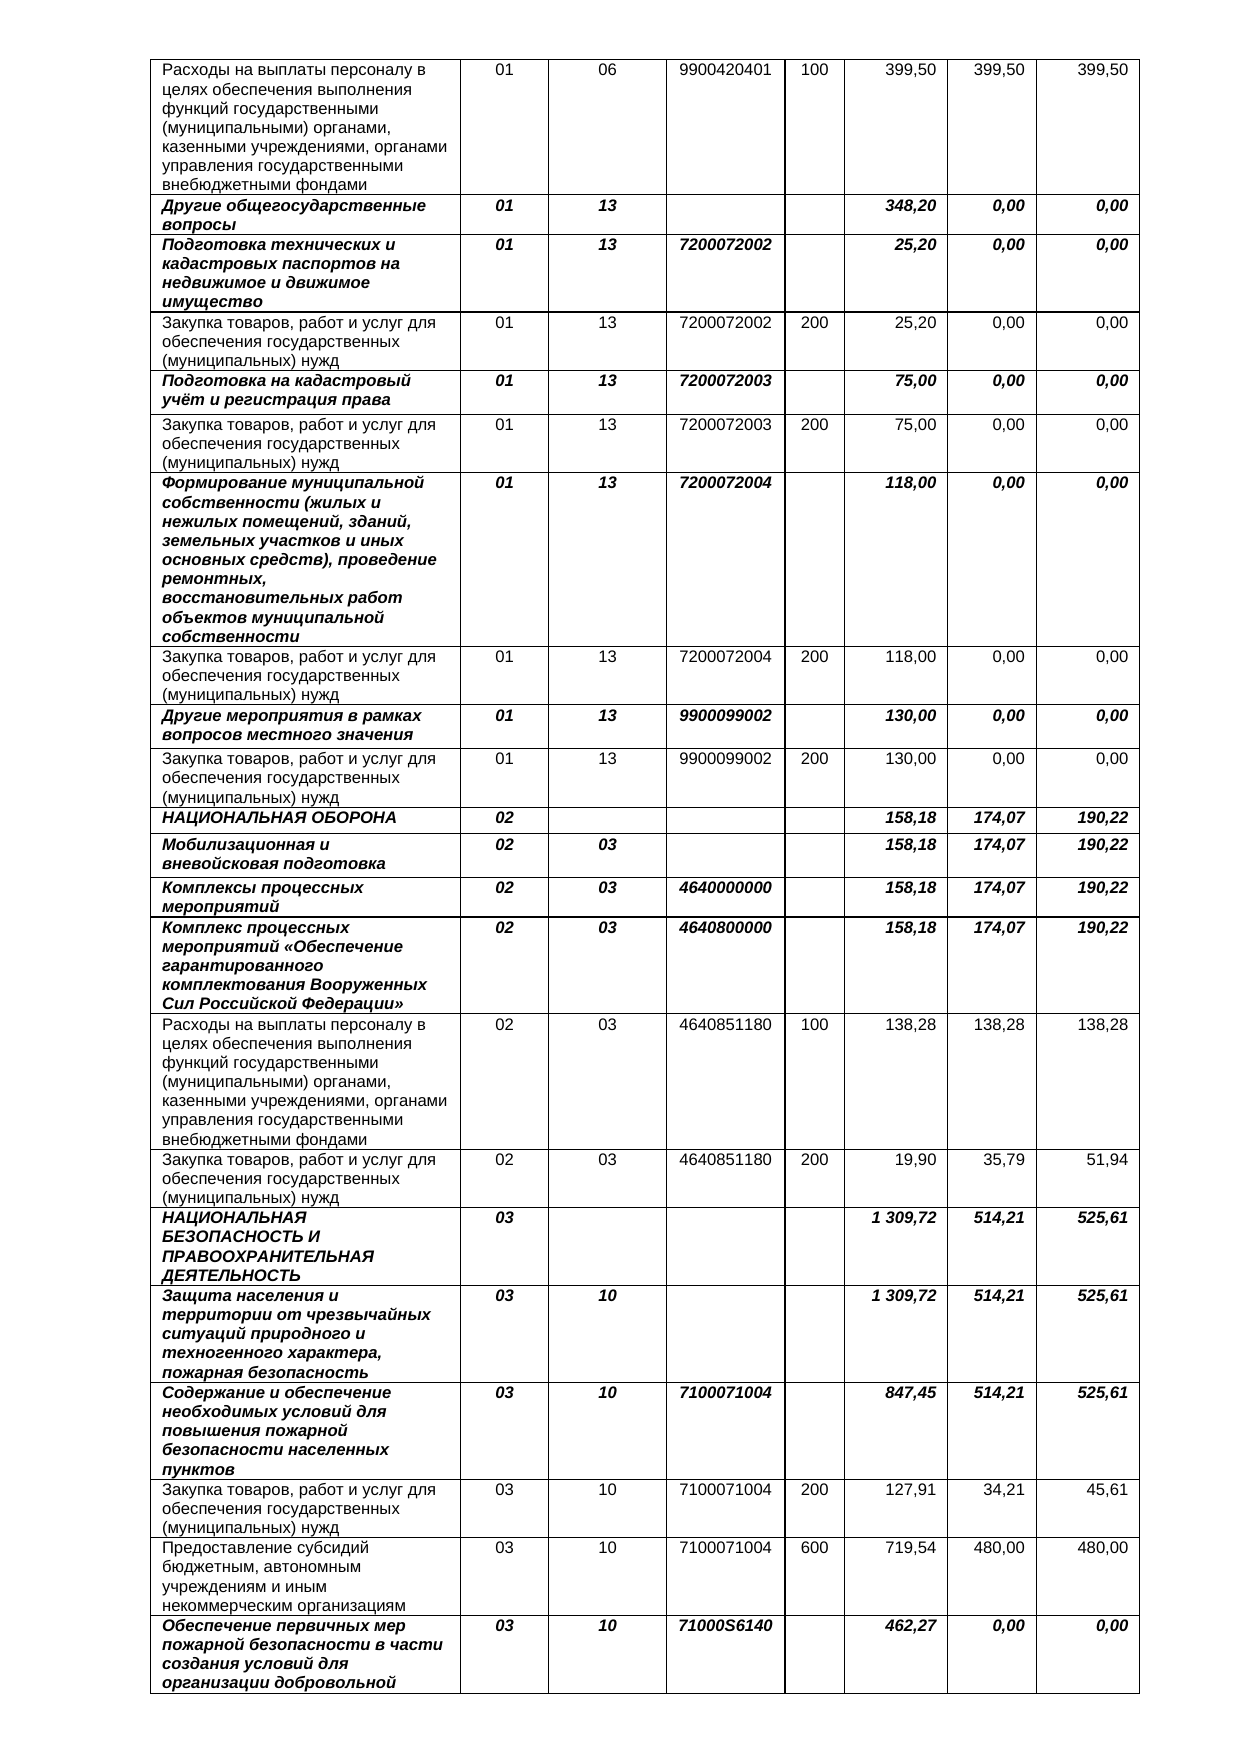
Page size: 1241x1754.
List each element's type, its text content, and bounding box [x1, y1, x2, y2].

table_cell 19,90 [845, 1150, 947, 1207]
table_cell 158,18 [845, 918, 947, 1013]
table_cell 190,22 [1037, 918, 1139, 1013]
table_cell Закупка товаров, работ и услуг для обеспечения государственных (муниципальных) нужд [151, 647, 460, 704]
table_cell 1 309,72 [845, 1286, 947, 1382]
table_cell 02 [461, 878, 548, 916]
table_cell 03 [549, 1150, 666, 1207]
table_cell 13 [549, 235, 666, 311]
table_cell 158,18 [845, 808, 947, 833]
table_cell [667, 195, 784, 234]
table_cell Формирование муниципальной собственности (жилых и нежилых помещений, зданий, земельных участков и иных основных средств), проведение ремонтных, восстановительных работ объектов муниципальной собственности [151, 473, 460, 646]
table_cell 100 [786, 60, 844, 194]
table_cell 190,22 [1037, 834, 1139, 877]
table_cell 13 [549, 705, 666, 748]
table_cell 0,00 [948, 749, 1036, 807]
table_cell 34,21 [948, 1480, 1036, 1537]
table_cell 02 [461, 918, 548, 1013]
table_cell 4640000000 [667, 878, 784, 916]
table_cell 0,00 [1037, 415, 1139, 472]
table_cell Закупка товаров, работ и услуг для обеспечения государственных (муниципальных) нужд [151, 749, 460, 807]
table_cell 127,91 [845, 1480, 947, 1537]
table_cell [667, 834, 784, 877]
table_cell 10 [549, 1616, 666, 1692]
table_cell 13 [549, 749, 666, 807]
table_cell 03 [461, 1208, 548, 1285]
table_cell 03 [549, 1014, 666, 1148]
table_cell Закупка товаров, работ и услуг для обеспечения государственных (муниципальных) нужд [151, 415, 460, 472]
table_cell 35,79 [948, 1150, 1036, 1207]
table_cell 03 [461, 1616, 548, 1692]
table_cell 06 [549, 60, 666, 194]
table_cell 0,00 [948, 1616, 1036, 1692]
table_cell 01 [461, 647, 548, 704]
table_cell [786, 1383, 844, 1478]
table_cell 45,61 [1037, 1480, 1139, 1537]
table_cell [667, 1286, 784, 1382]
table_cell 525,61 [1037, 1208, 1139, 1285]
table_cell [151, 1538, 460, 1615]
table_cell 71000S6140 [667, 1616, 784, 1692]
table_cell 480,00 [948, 1538, 1036, 1615]
table_cell 7100071004 [667, 1480, 784, 1537]
table_cell 01 [461, 371, 548, 414]
table_cell [786, 195, 844, 234]
table_cell [786, 1208, 844, 1285]
table_cell 25,20 [845, 313, 947, 370]
table_cell 7200072003 [667, 371, 784, 414]
table_cell 10 [549, 1480, 666, 1537]
table_cell 75,00 [845, 371, 947, 414]
table_cell 0,00 [1037, 705, 1139, 748]
table_cell 7100071004 [667, 1538, 784, 1615]
table_cell Защита населения и территории от чрезвычайных ситуаций природного и техногенного характера, пожарная безопасность [151, 1286, 460, 1382]
table_cell 190,22 [1037, 878, 1139, 916]
table_cell 7200072002 [667, 313, 784, 370]
table_cell 03 [461, 1480, 548, 1537]
table_cell 200 [786, 313, 844, 370]
table_cell 174,07 [948, 834, 1036, 877]
table_cell 7200072004 [667, 473, 784, 646]
table_cell Другие общегосударственные вопросы [151, 195, 460, 234]
table_cell 0,00 [1037, 749, 1139, 807]
table_cell 399,50 [845, 60, 947, 194]
table_cell 348,20 [845, 195, 947, 234]
table_cell 200 [786, 1480, 844, 1537]
table_cell 130,00 [845, 705, 947, 748]
table_cell 7100071004 [667, 1383, 784, 1478]
table_cell [549, 808, 666, 833]
table_cell 9900420401 [667, 60, 784, 194]
table_cell 01 [461, 235, 548, 311]
table_cell [786, 918, 844, 1013]
table_cell 514,21 [948, 1383, 1036, 1478]
table_cell 01 [461, 705, 548, 748]
table_cell 462,27 [845, 1616, 947, 1692]
table_cell Комплексы процессных мероприятий [151, 878, 460, 916]
table_cell 75,00 [845, 415, 947, 472]
table_cell [786, 473, 844, 646]
table_cell 10 [549, 1383, 666, 1478]
table_cell [667, 1208, 784, 1285]
table_cell 03 [461, 1538, 548, 1615]
table_cell 01 [461, 60, 548, 194]
table_cell [786, 808, 844, 833]
table_cell 13 [549, 415, 666, 472]
table_cell 0,00 [948, 235, 1036, 311]
table_cell 0,00 [1037, 371, 1139, 414]
table_cell 7200072003 [667, 415, 784, 472]
table_cell 0,00 [948, 705, 1036, 748]
table_cell 100 [786, 1014, 844, 1148]
table_cell 0,00 [948, 473, 1036, 646]
table_cell Подготовка на кадастровый учёт и регистрация права [151, 371, 460, 414]
table_cell 138,28 [845, 1014, 947, 1148]
table_cell 03 [461, 1286, 548, 1382]
table_cell 02 [461, 1150, 548, 1207]
table_cell Закупка товаров, работ и услуг для обеспечения государственных (муниципальных) нужд [151, 1150, 460, 1207]
table_cell 0,00 [1037, 235, 1139, 311]
table_cell 138,28 [1037, 1014, 1139, 1148]
table_cell 13 [549, 371, 666, 414]
table_cell 1 309,72 [845, 1208, 947, 1285]
table_cell 9900099002 [667, 749, 784, 807]
table_cell 0,00 [1037, 195, 1139, 234]
table_cell 600 [786, 1538, 844, 1615]
table_cell 200 [786, 647, 844, 704]
table_cell [549, 1208, 666, 1285]
table_cell 01 [461, 415, 548, 472]
table_cell 174,07 [948, 808, 1036, 833]
table_cell 10 [549, 1286, 666, 1382]
table_cell 514,21 [948, 1208, 1036, 1285]
table_cell 0,00 [1037, 1616, 1139, 1692]
table_cell 0,00 [948, 415, 1036, 472]
table_cell 138,28 [948, 1014, 1036, 1148]
table_cell 01 [461, 473, 548, 646]
table_cell Закупка товаров, работ и услуг для обеспечения государственных (муниципальных) нужд [151, 1480, 460, 1537]
table_cell Подготовка технических и кадастровых паспортов на недвижимое и движимое имущество [151, 235, 460, 311]
table_cell 118,00 [845, 647, 947, 704]
table_cell 7200072002 [667, 235, 784, 311]
table_cell 0,00 [1037, 313, 1139, 370]
table_cell 4640851180 [667, 1150, 784, 1207]
table_cell 158,18 [845, 878, 947, 916]
table_cell 02 [461, 834, 548, 877]
table_cell 03 [549, 918, 666, 1013]
table_cell Содержание и обеспечение необходимых условий для повышения пожарной безопасности населенных пунктов [151, 1383, 460, 1478]
table_cell Мобилизационная и вневойсковая подготовка [151, 834, 460, 877]
table_cell 4640800000 [667, 918, 784, 1013]
table_cell 200 [786, 1150, 844, 1207]
table_cell 03 [549, 834, 666, 877]
table_cell [786, 834, 844, 877]
table_cell 25,20 [845, 235, 947, 311]
table_cell 719,54 [845, 1538, 947, 1615]
table_cell 9900099002 [667, 705, 784, 748]
table_cell 03 [461, 1383, 548, 1478]
table_cell [786, 878, 844, 916]
table_cell 13 [549, 647, 666, 704]
table_cell 0,00 [948, 313, 1036, 370]
table_cell 0,00 [1037, 647, 1139, 704]
table_cell 03 [549, 878, 666, 916]
table_cell НАЦИОНАЛЬНАЯ ОБОРОНА [151, 808, 460, 833]
table_cell 174,07 [948, 918, 1036, 1013]
table_cell 7200072004 [667, 647, 784, 704]
table_cell 0,00 [948, 647, 1036, 704]
table_cell 130,00 [845, 749, 947, 807]
table_cell 525,61 [1037, 1286, 1139, 1382]
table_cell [151, 1616, 460, 1692]
table_cell 10 [549, 1538, 666, 1615]
table_cell 0,00 [1037, 473, 1139, 646]
table_cell [786, 371, 844, 414]
table_cell 0,00 [948, 195, 1036, 234]
table_cell [786, 1286, 844, 1382]
table_cell 399,50 [1037, 60, 1139, 194]
table_cell 847,45 [845, 1383, 947, 1478]
table_cell [786, 705, 844, 748]
table_cell 480,00 [1037, 1538, 1139, 1615]
table_cell 514,21 [948, 1286, 1036, 1382]
table_cell 01 [461, 313, 548, 370]
table_cell 158,18 [845, 834, 947, 877]
table_cell 118,00 [845, 473, 947, 646]
table_cell Закупка товаров, работ и услуг для обеспечения государственных (муниципальных) нужд [151, 313, 460, 370]
table_cell 01 [461, 749, 548, 807]
table_cell 01 [461, 195, 548, 234]
table_cell 13 [549, 313, 666, 370]
table_cell 4640851180 [667, 1014, 784, 1148]
table_cell 13 [549, 473, 666, 646]
table_cell 02 [461, 1014, 548, 1148]
table_cell 525,61 [1037, 1383, 1139, 1478]
table_cell 399,50 [948, 60, 1036, 194]
table_cell 200 [786, 749, 844, 807]
table_cell 190,22 [1037, 808, 1139, 833]
table_cell [786, 235, 844, 311]
table_cell 174,07 [948, 878, 1036, 916]
table_cell 02 [461, 808, 548, 833]
table_cell 51,94 [1037, 1150, 1139, 1207]
table_cell [786, 1616, 844, 1692]
table_cell 0,00 [948, 371, 1036, 414]
table_cell Другие мероприятия в рамках вопросов местного значения [151, 705, 460, 748]
table_cell НАЦИОНАЛЬНАЯ БЕЗОПАСНОСТЬ И ПРАВООХРАНИТЕЛЬНАЯ ДЕЯТЕЛЬНОСТЬ [151, 1208, 460, 1285]
table_cell 13 [549, 195, 666, 234]
table_cell [667, 808, 784, 833]
table_cell Комплекс процессных мероприятий «Обеспечение гарантированного комплектования Вооруженных Сил Российской Федерации» [151, 918, 460, 1013]
table_cell 200 [786, 415, 844, 472]
